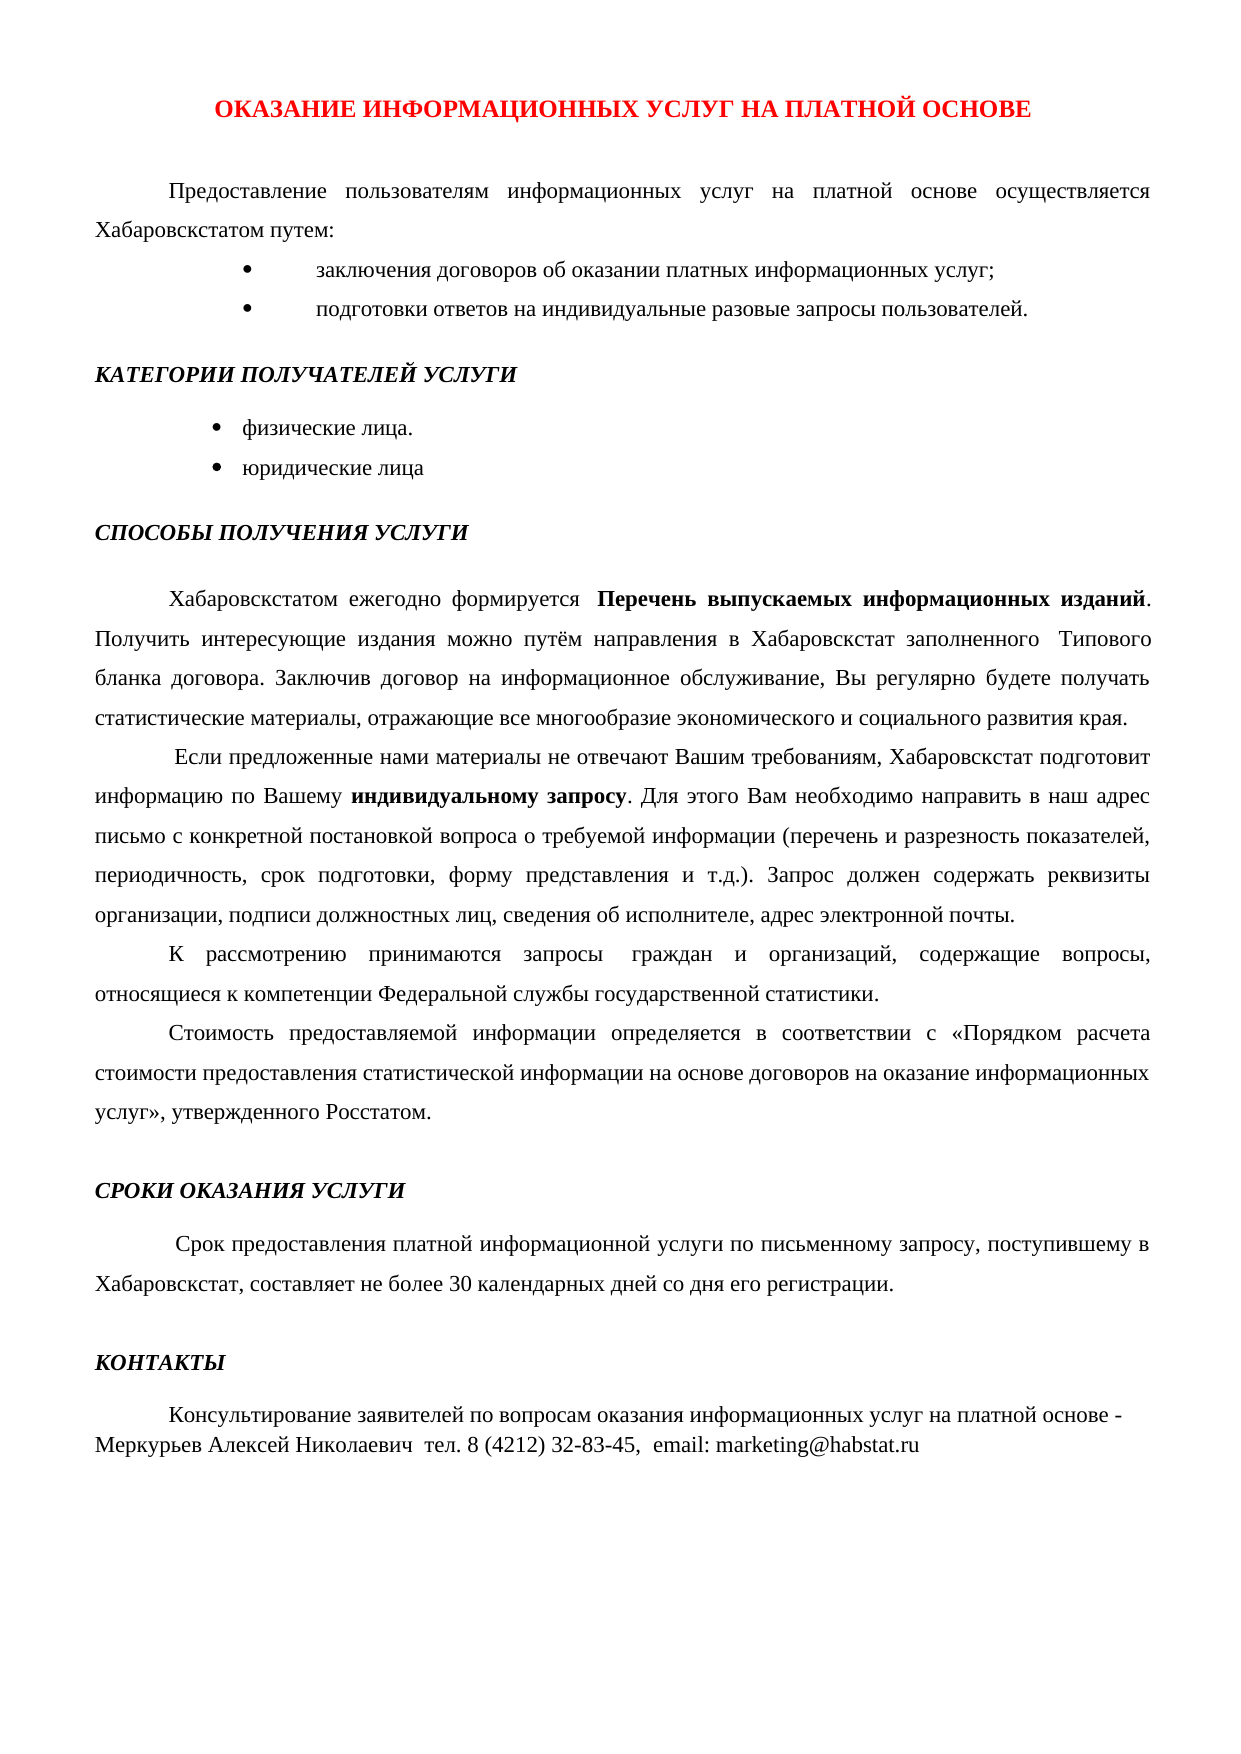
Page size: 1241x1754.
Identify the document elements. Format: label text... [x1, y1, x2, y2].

text Предоставление пользователям информационных услуг на платной основе осуществляется Хабаровскстатом путем: [94, 177, 1152, 243]
list заключения договоров об оказании платных информационных услуг; [169, 256, 1152, 282]
list подготовки ответов на индивидуальные разовые запросы пользователей. [169, 296, 1152, 322]
text СРОКИ ОКАЗАНИЯ УСЛУГИ [94, 1177, 1152, 1204]
text СПОСОБЫ ПОЛУЧЕНИЯ УСЛУГИ [94, 519, 1152, 546]
list юридические лица [136, 453, 1152, 480]
text Срок предоставления платной информационной услуги по письменному запросу, поступившему в Хабаровскстат, составляет не более 30 календарных дней со дня его регистрации. [94, 1230, 1152, 1296]
text Если предложенные нами материалы не отвечают Вашим требованиям, Хабаровскстат подготовит информацию по Вашему индивидуальному запросу. Для этого Вам необходимо направить в наш адрес письмо с конкретной постановкой вопроса о требуемой информации (перечень и разрезность показателей, периодичность, срок подготовки, форму представления и т.д.). Запрос должен содержать реквизиты организации, подписи должностных лиц, сведения об исполнителе, адрес электронной почты. [94, 743, 1152, 927]
text Консультирование заявителей по вопросам оказания информационных услуг на платной основе - Меркурьев Алексей Николаевич тел. 8 (4212) 32-83-45, email: marketing@habstat.ru [94, 1401, 1152, 1458]
list физические лица. [136, 414, 1152, 440]
text Хабаровскстатом ежегодно формируется Перечень выпускаемых информационных изданий. Получить интересующие издания можно путём направления в Хабаровскстат заполненного Типового бланка договора. Заключив договор на информационное обслуживание, Вы регулярно будете получать статистические материалы, отражающие все многообразие экономического и социального развития края. [94, 585, 1152, 730]
text Стоимость предоставляемой информации определяется в соответствии с «Порядком расчета стоимости предоставления статистической информации на основе договоров на оказание информационных услуг», утвержденного Росстатом. [94, 1019, 1152, 1125]
text КОНТАКТЫ [94, 1348, 1152, 1375]
text КАТЕГОРИИ ПОЛУЧАТЕЛЕЙ УСЛУГИ [94, 361, 1152, 388]
text К рассмотрению принимаются запросы граждан и организаций, содержащие вопросы, относящиеся к компетенции Федеральной службы государственной статистики. [94, 941, 1152, 1006]
text ОКАЗАНИЕ ИНФОРМАЦИОННЫХ УСЛУГ НА ПЛАТНОЙ ОСНОВЕ [94, 94, 1152, 123]
